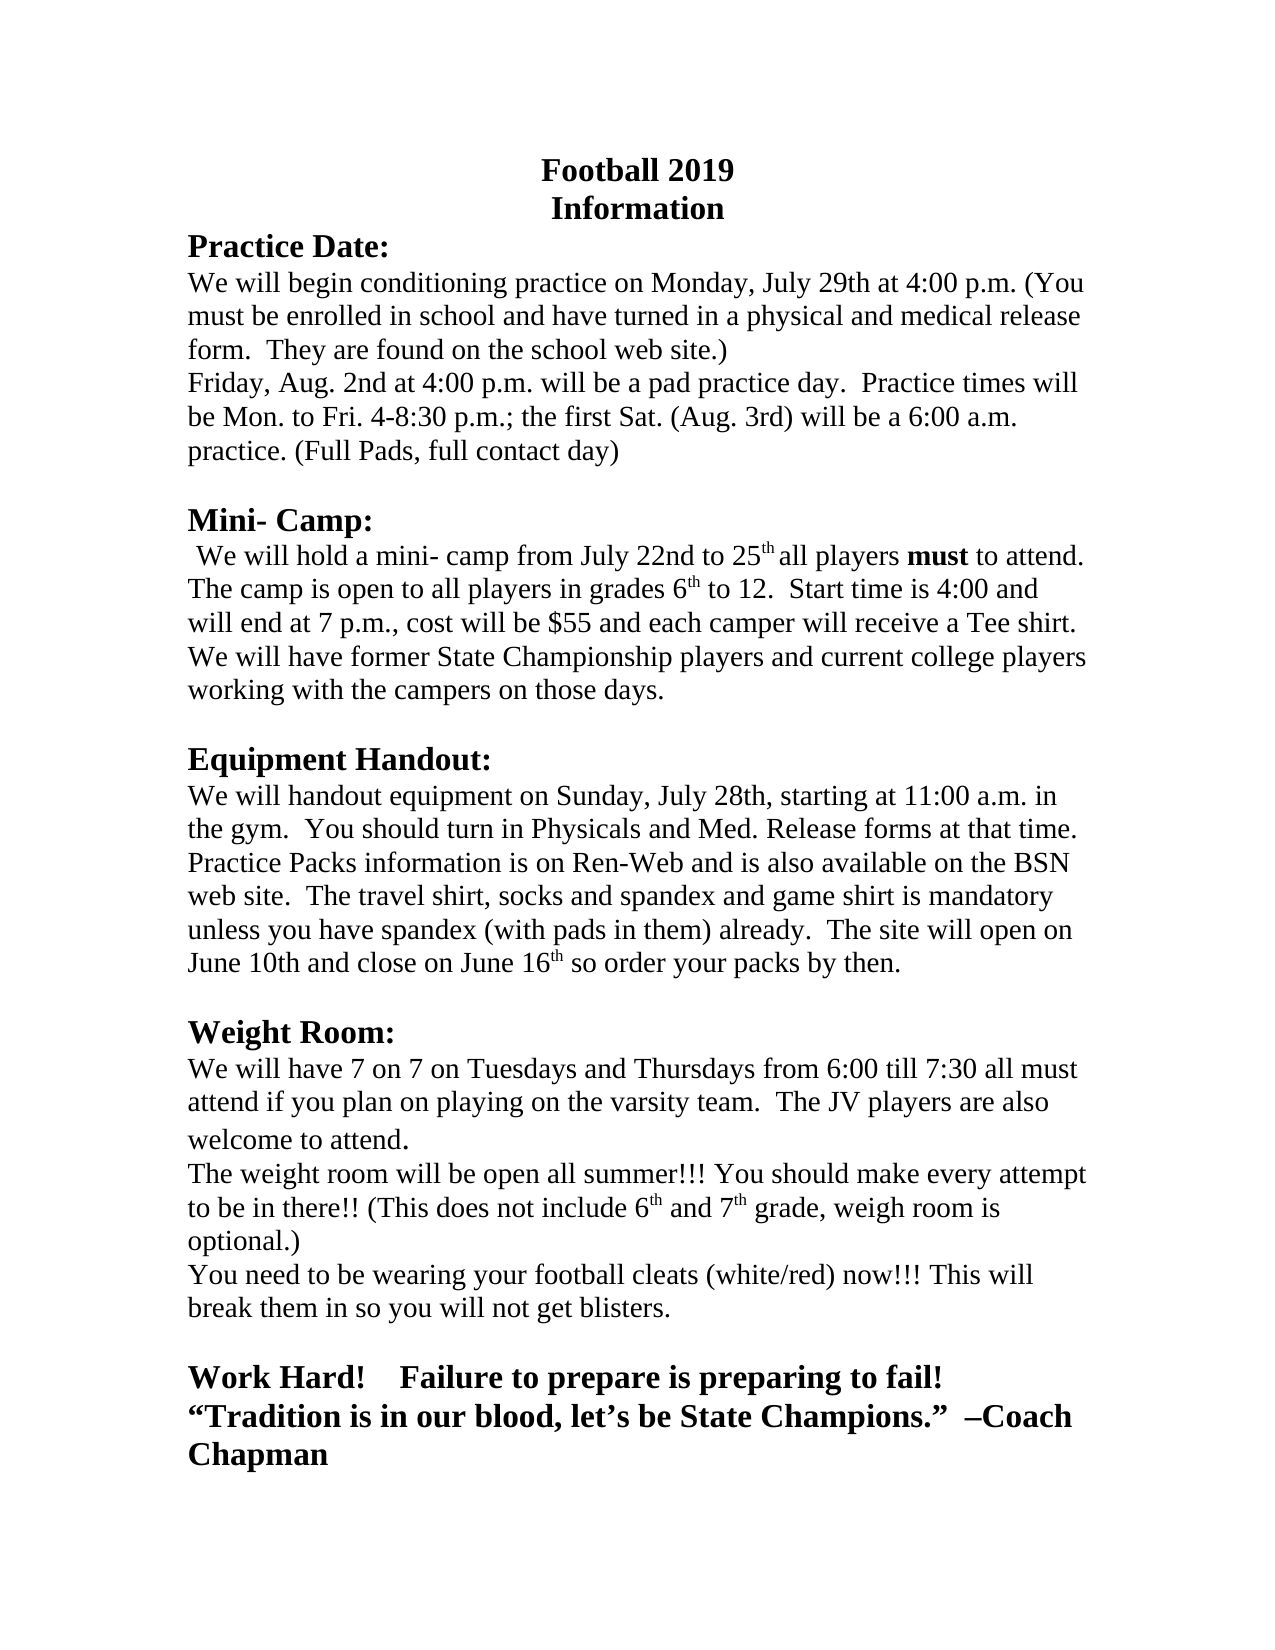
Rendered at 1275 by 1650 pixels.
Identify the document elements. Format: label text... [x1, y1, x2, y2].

text You need to be wearing your football cleats (white/red) now!!! This will break them in so you will not get blisters. [187, 1257, 1087, 1324]
title Football 2019 [187, 150, 1087, 188]
text Friday, Aug. 2nd at 4:00 p.m. will be a pad practice day. Practice times will be Mon. to Fri. 4-8:30 p.m.; the first Sat. (Aug. 3rd) will be a 6:00 a.m. practice. (Full Pads, full contact day) [187, 366, 1087, 466]
text Practice Date: [187, 227, 1087, 265]
text We will hold a mini- camp from July 22nd to 25th all players must to attend. The camp is open to all players in grades 6th to 12. Start time is 4:00 and will end at 7 p.m., cost will be $55 and each camper will receive a Tee shirt. We will have former State Championship players and current college players working with the campers on those days. [187, 538, 1087, 706]
text We will have 7 on 7 on Tuesdays and Thursdays from 6:00 till 7:30 all must attend if you plan on playing on the varsity team. The JV players are also welcome to attend. [187, 1051, 1087, 1156]
text Equipment Handout: [187, 739, 1087, 778]
text Mini- Camp: [187, 500, 1087, 538]
text Weight Room: [187, 1012, 1087, 1051]
text Work Hard! Failure to prepare is preparing to fail! “Tradition is in our blood, let’s be State Champions.” –Coach Chapman [187, 1357, 1087, 1472]
text We will begin conditioning practice on Monday, July 29th at 4:00 p.m. (You must be enrolled in school and have turned in a physical and medical release form. They are found on the school web site.) [187, 265, 1087, 366]
text The weight room will be open all summer!!! You should make every attempt to be in there!! (This does not include 6th and 7th grade, weigh room is optional.) [187, 1156, 1087, 1257]
text We will handout equipment on Sunday, July 28th, starting at 11:00 a.m. in the gym. You should turn in Physicals and Med. Release forms at that time. Practice Packs information is on Ren-Web and is also available on the BSN web site. The travel shirt, socks and spandex and game shirt is mandatory unless you have spandex (with pads in them) already. The site will open on June 10th and close on June 16th so order your packs by then. [187, 778, 1087, 979]
text Information [187, 188, 1087, 227]
